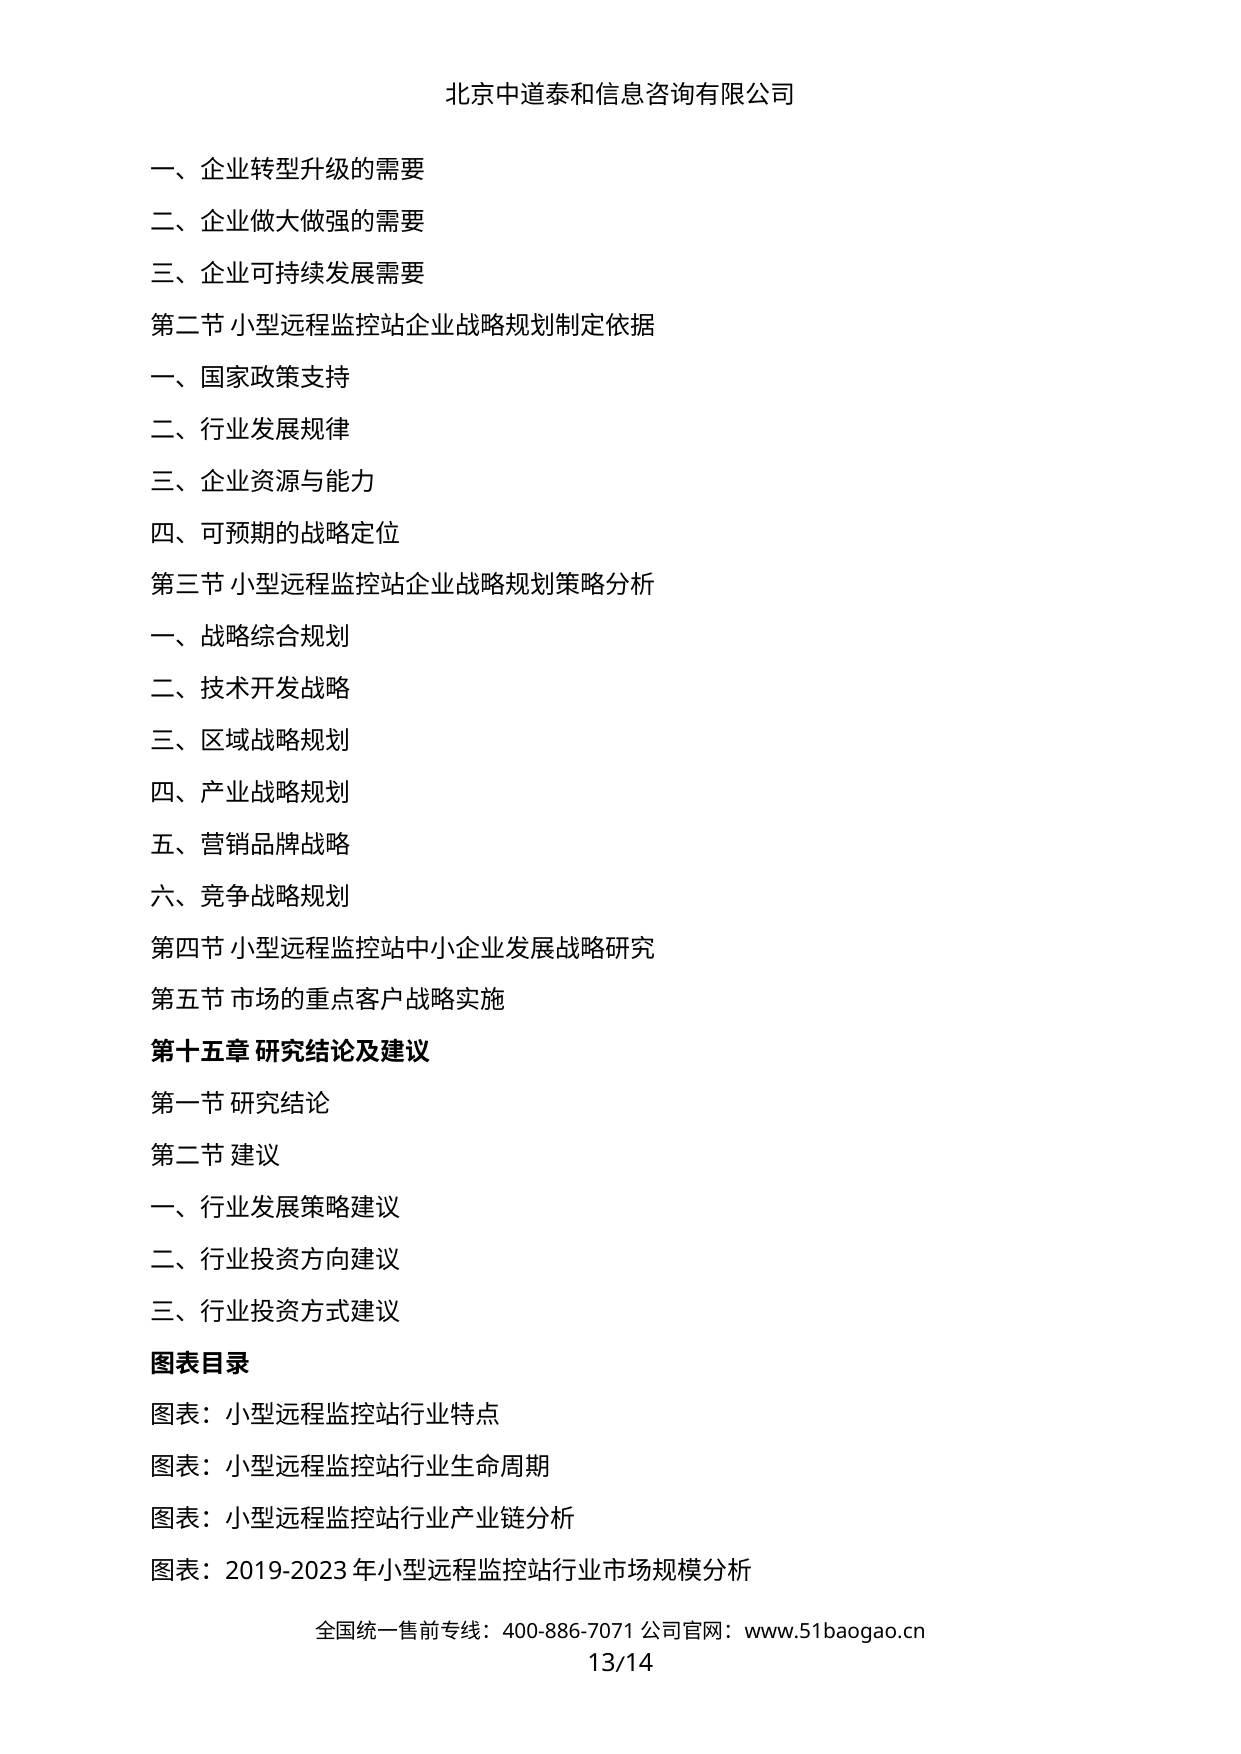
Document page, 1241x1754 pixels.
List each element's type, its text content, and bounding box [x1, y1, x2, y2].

text 第五节 市场的重点客户战略实施 [150, 980, 1090, 1016]
text 三、区域战略规划 [150, 721, 1090, 757]
text 图表：小型远程监控站行业生命周期 [150, 1447, 1090, 1483]
text 图表：小型远程监控站行业产业链分析 [150, 1499, 1090, 1535]
text 第二节 小型远程监控站企业战略规划制定依据 [150, 306, 1090, 342]
text 三、企业可持续发展需要 [150, 254, 1090, 290]
text 图表：2019-2023年小型远程监控站行业市场规模分析 [150, 1551, 1090, 1587]
text 一、国家政策支持 [150, 357, 1090, 394]
text 一、企业转型升级的需要 [150, 150, 1090, 186]
text 二、技术开发战略 [150, 669, 1090, 705]
text 一、行业发展策略建议 [150, 1187, 1090, 1224]
text 第一节 研究结论 [150, 1084, 1090, 1120]
text 第三节 小型远程监控站企业战略规划策略分析 [150, 565, 1090, 601]
text 三、行业投资方式建议 [150, 1291, 1090, 1327]
text 二、行业发展规律 [150, 409, 1090, 446]
text 第四节 小型远程监控站中小企业发展战略研究 [150, 928, 1090, 964]
text 三、企业资源与能力 [150, 461, 1090, 497]
text 图表：小型远程监控站行业特点 [150, 1395, 1090, 1431]
text 第二节 建议 [150, 1136, 1090, 1172]
text 六、竞争战略规划 [150, 876, 1090, 912]
text 四、可预期的战略定位 [150, 513, 1090, 549]
text 五、营销品牌战略 [150, 824, 1090, 861]
text 第十五章 研究结论及建议 [150, 1032, 1090, 1068]
text 图表目录 [150, 1343, 1090, 1379]
text 一、战略综合规划 [150, 617, 1090, 653]
text 二、企业做大做强的需要 [150, 202, 1090, 238]
text 二、行业投资方向建议 [150, 1239, 1090, 1276]
text 四、产业战略规划 [150, 772, 1090, 809]
